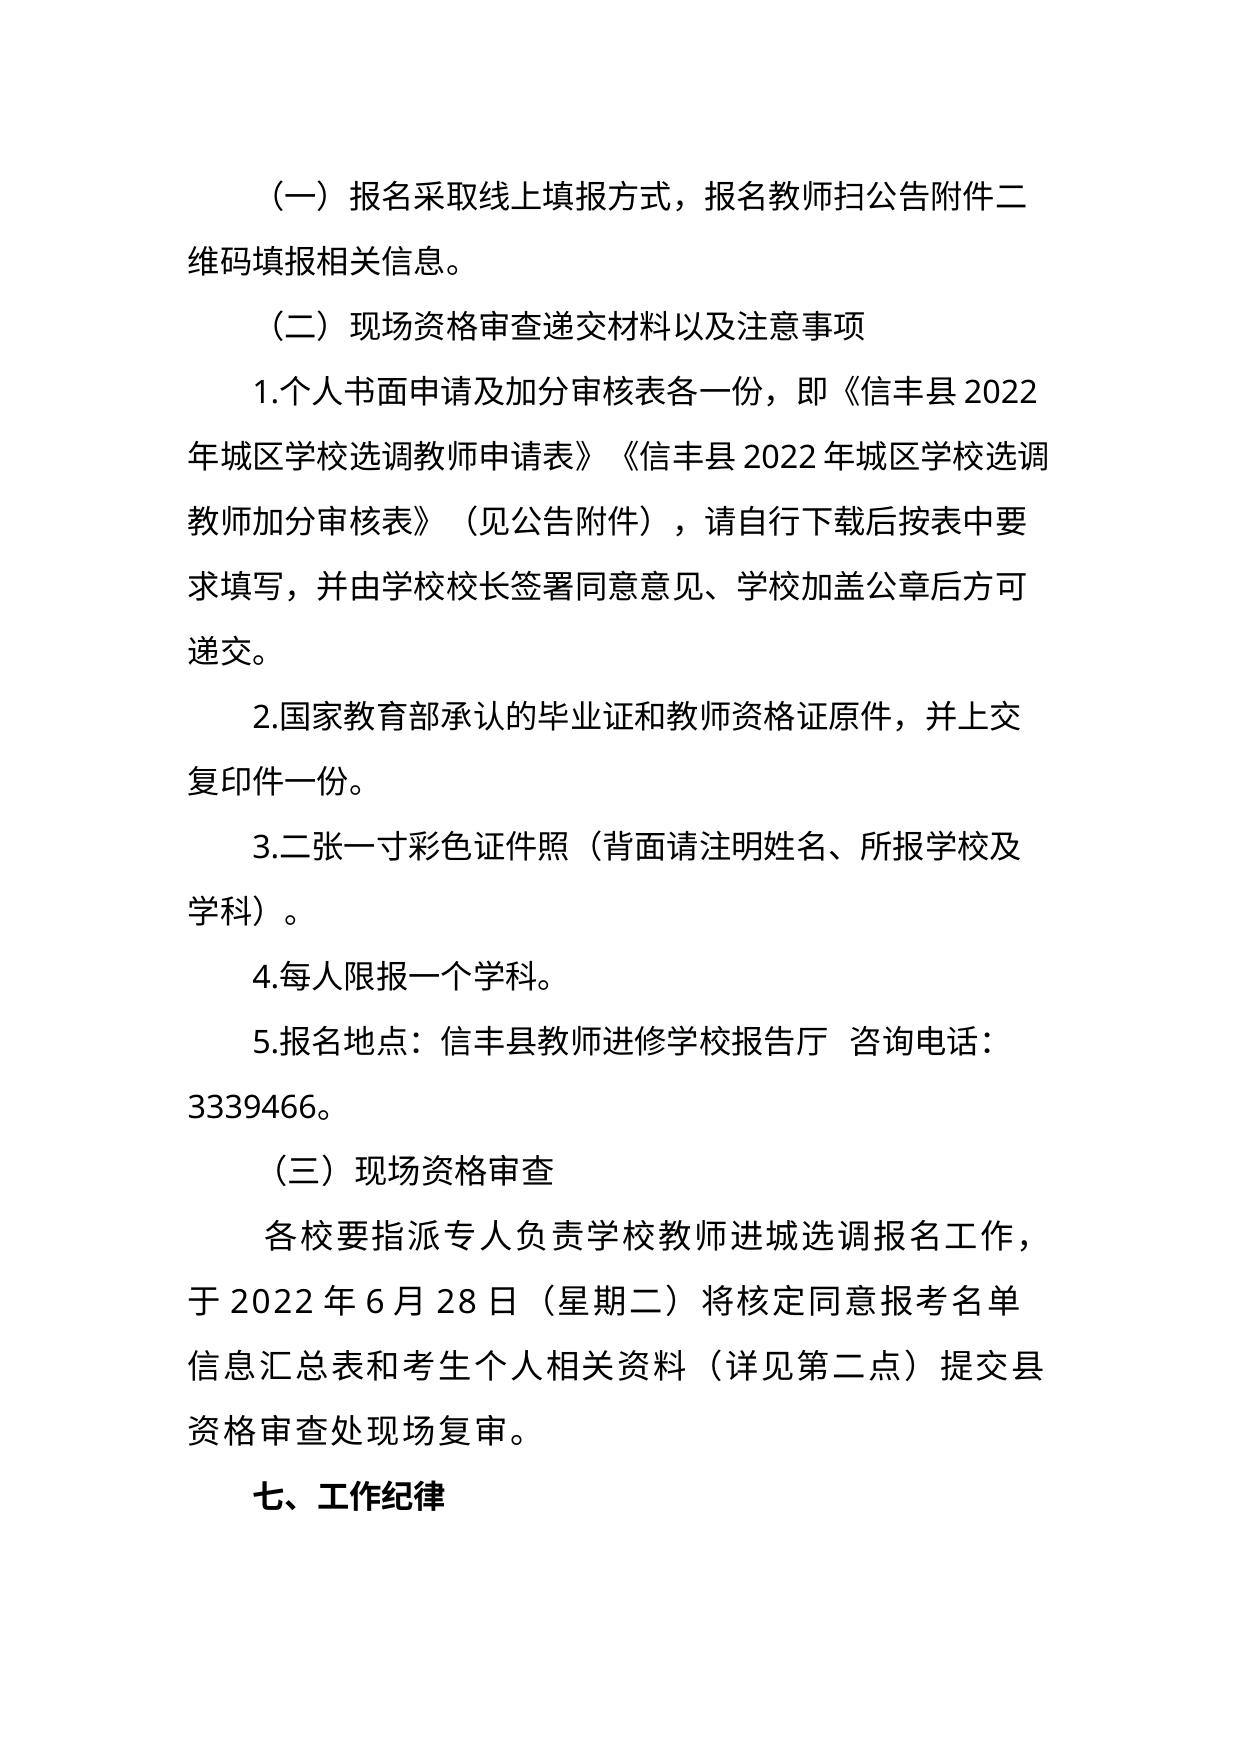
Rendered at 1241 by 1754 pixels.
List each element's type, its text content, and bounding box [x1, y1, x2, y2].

text 3.二张一寸彩色证件照（背面请注明姓名、所报学校及学科）。 [187, 812, 1053, 942]
text （三）现场资格审查 [187, 1137, 1053, 1202]
text 七、工作纪律 [187, 1462, 1053, 1527]
text 5.报名地点：信丰县教师进修学校报告厅 咨询电话：3339466。 [187, 1007, 1053, 1137]
text 1.个人书面申请及加分审核表各一份，即《信丰县2022年城区学校选调教师申请表》《信丰县2022年城区学校选调教师加分审核表》（见公告附件），请自行下载后按表中要求填写，并由学校校长签署同意意见、学校加盖公章后方可递交。 [187, 357, 1053, 682]
text 各校要指派专人负责学校教师进城选调报名工作，于2022年6月28日（星期二）将核定同意报考名单信息汇总表和考生个人相关资料（详见第二点）提交县资格审查处现场复审。 [187, 1202, 1053, 1462]
text （二）现场资格审查递交材料以及注意事项 [187, 292, 1053, 357]
text 2.国家教育部承认的毕业证和教师资格证原件，并上交复印件一份。 [187, 682, 1053, 812]
text 4.每人限报一个学科。 [187, 942, 1053, 1007]
text （一）报名采取线上填报方式，报名教师扫公告附件二维码填报相关信息。 [187, 162, 1053, 292]
